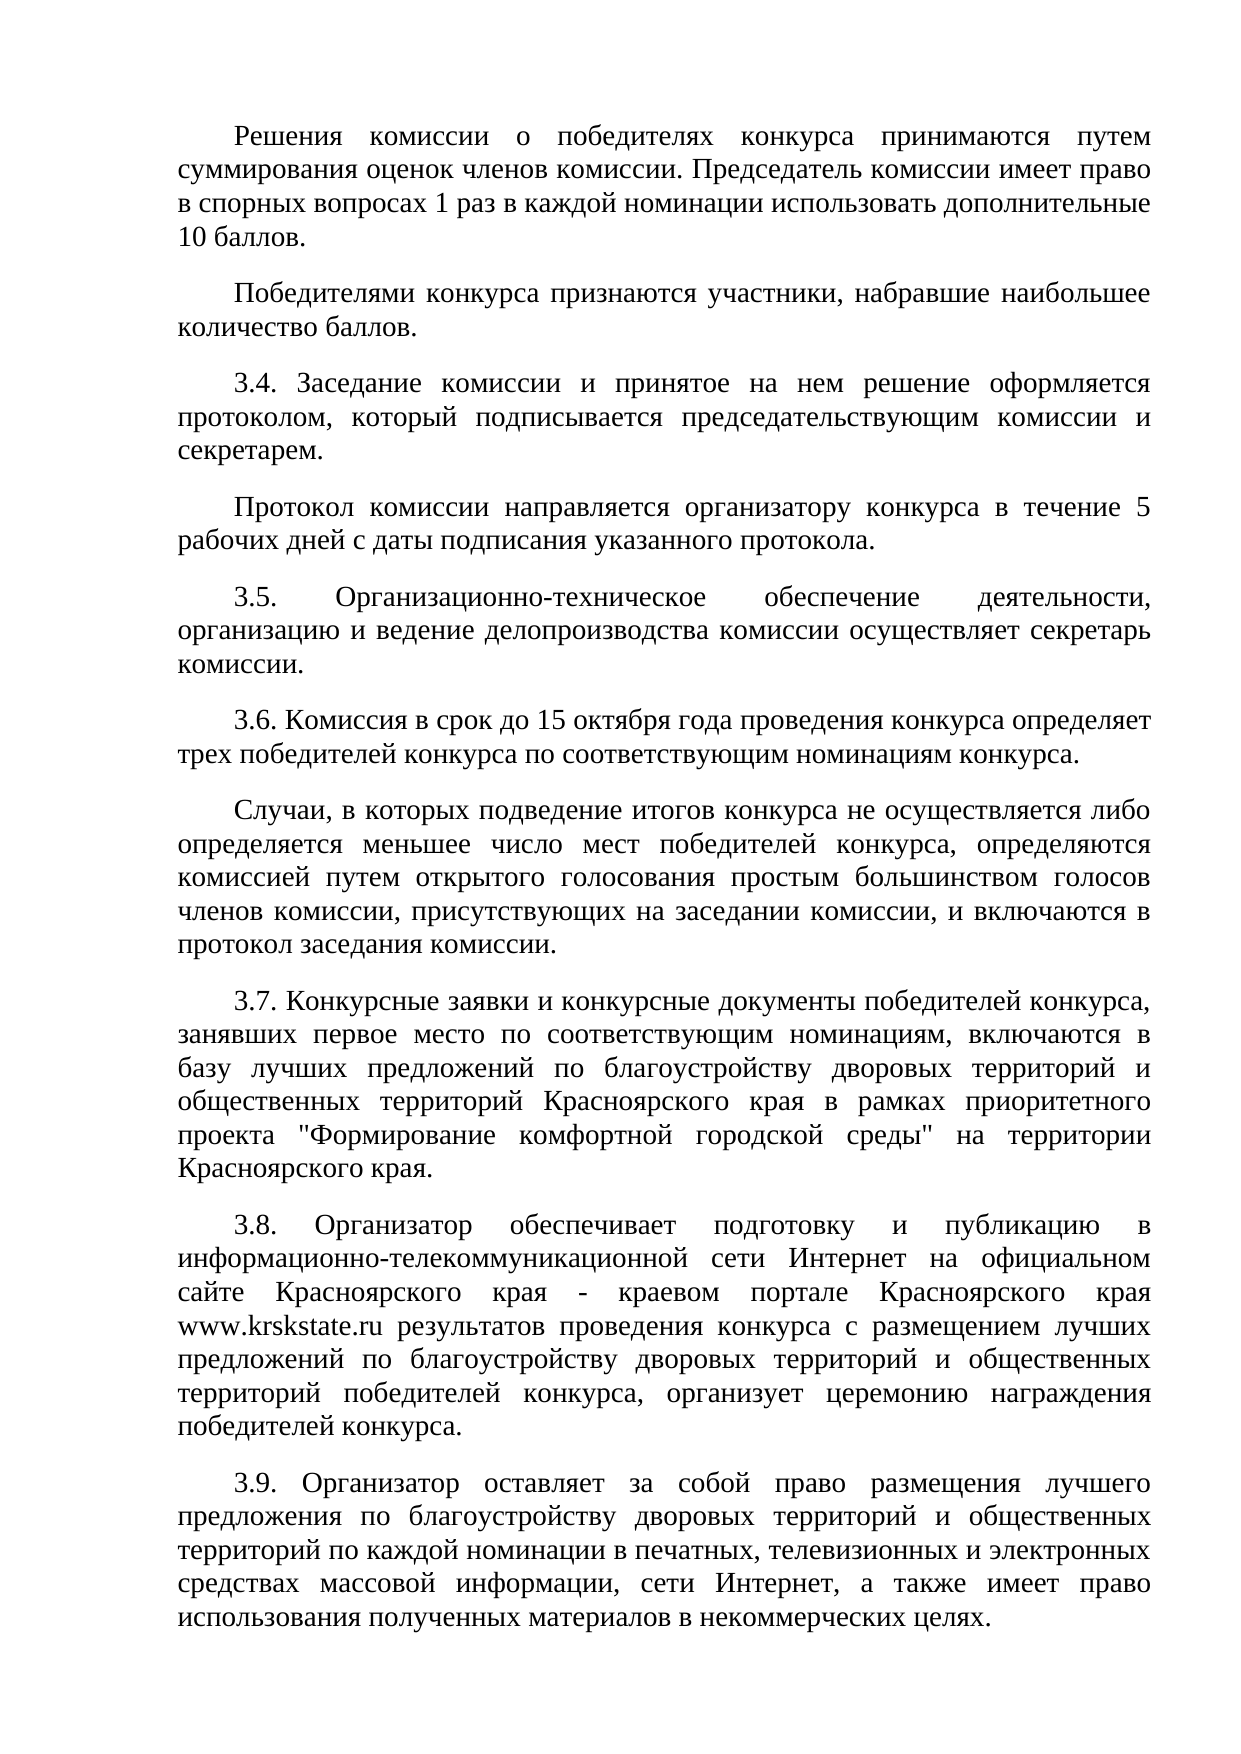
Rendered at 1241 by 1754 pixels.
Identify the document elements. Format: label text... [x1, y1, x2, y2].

text 3.7. Конкурсные заявки и конкурсные документы победителей конкурса, занявших первое место по соответствующим номинациям, включаются в базу лучших предложений по благоустройству дворовых территорий и общественных территорий Красноярского края в рамках приоритетного проекта "Формирование комфортной городской среды" на территории Красноярского края. [177, 983, 1152, 1184]
text 3.8. Организатор обеспечивает подготовку и публикацию в информационно-телекоммуникационной сети Интернет на официальном сайте Красноярского края - краевом портале Красноярского края www.krskstate.ru результатов проведения конкурса с размещением лучших предложений по благоустройству дворовых территорий и общественных территорий победителей конкурса, организует церемонию награждения победителей конкурса. [177, 1207, 1152, 1442]
text 3.9. Организатор оставляет за собой право размещения лучшего предложения по благоустройству дворовых территорий и общественных территорий по каждой номинации в печатных, телевизионных и электронных средствах массовой информации, сети Интернет, а также имеет право использования полученных материалов в некоммерческих целях. [177, 1465, 1152, 1632]
text Случаи, в которых подведение итогов конкурса не осуществляется либо определяется меньшее число мест победителей конкурса, определяются комиссией путем открытого голосования простым большинством голосов членов комиссии, присутствующих на заседании комиссии, и включаются в протокол заседания комиссии. [177, 792, 1152, 960]
text Победителями конкурса признаются участники, набравшие наибольшее количество баллов. [177, 275, 1152, 342]
text 3.5. Организационно-техническое обеспечение деятельности, организацию и ведение делопроизводства комиссии осуществляет секретарь комиссии. [177, 579, 1152, 679]
text Решения комиссии о победителях конкурса принимаются путем суммирования оценок членов комиссии. Председатель комиссии имеет право в спорных вопросах 1 раз в каждой номинации использовать дополнительные 10 баллов. [177, 118, 1152, 252]
text 3.6. Комиссия в срок до 15 октября года проведения конкурса определяет трех победителей конкурса по соответствующим номинациям конкурса. [177, 702, 1152, 769]
text 3.4. Заседание комиссии и принятое на нем решение оформляется протоколом, который подписывается председательствующим комиссии и секретарем. [177, 365, 1152, 466]
text Протокол комиссии направляется организатору конкурса в течение 5 рабочих дней с даты подписания указанного протокола. [177, 489, 1152, 556]
